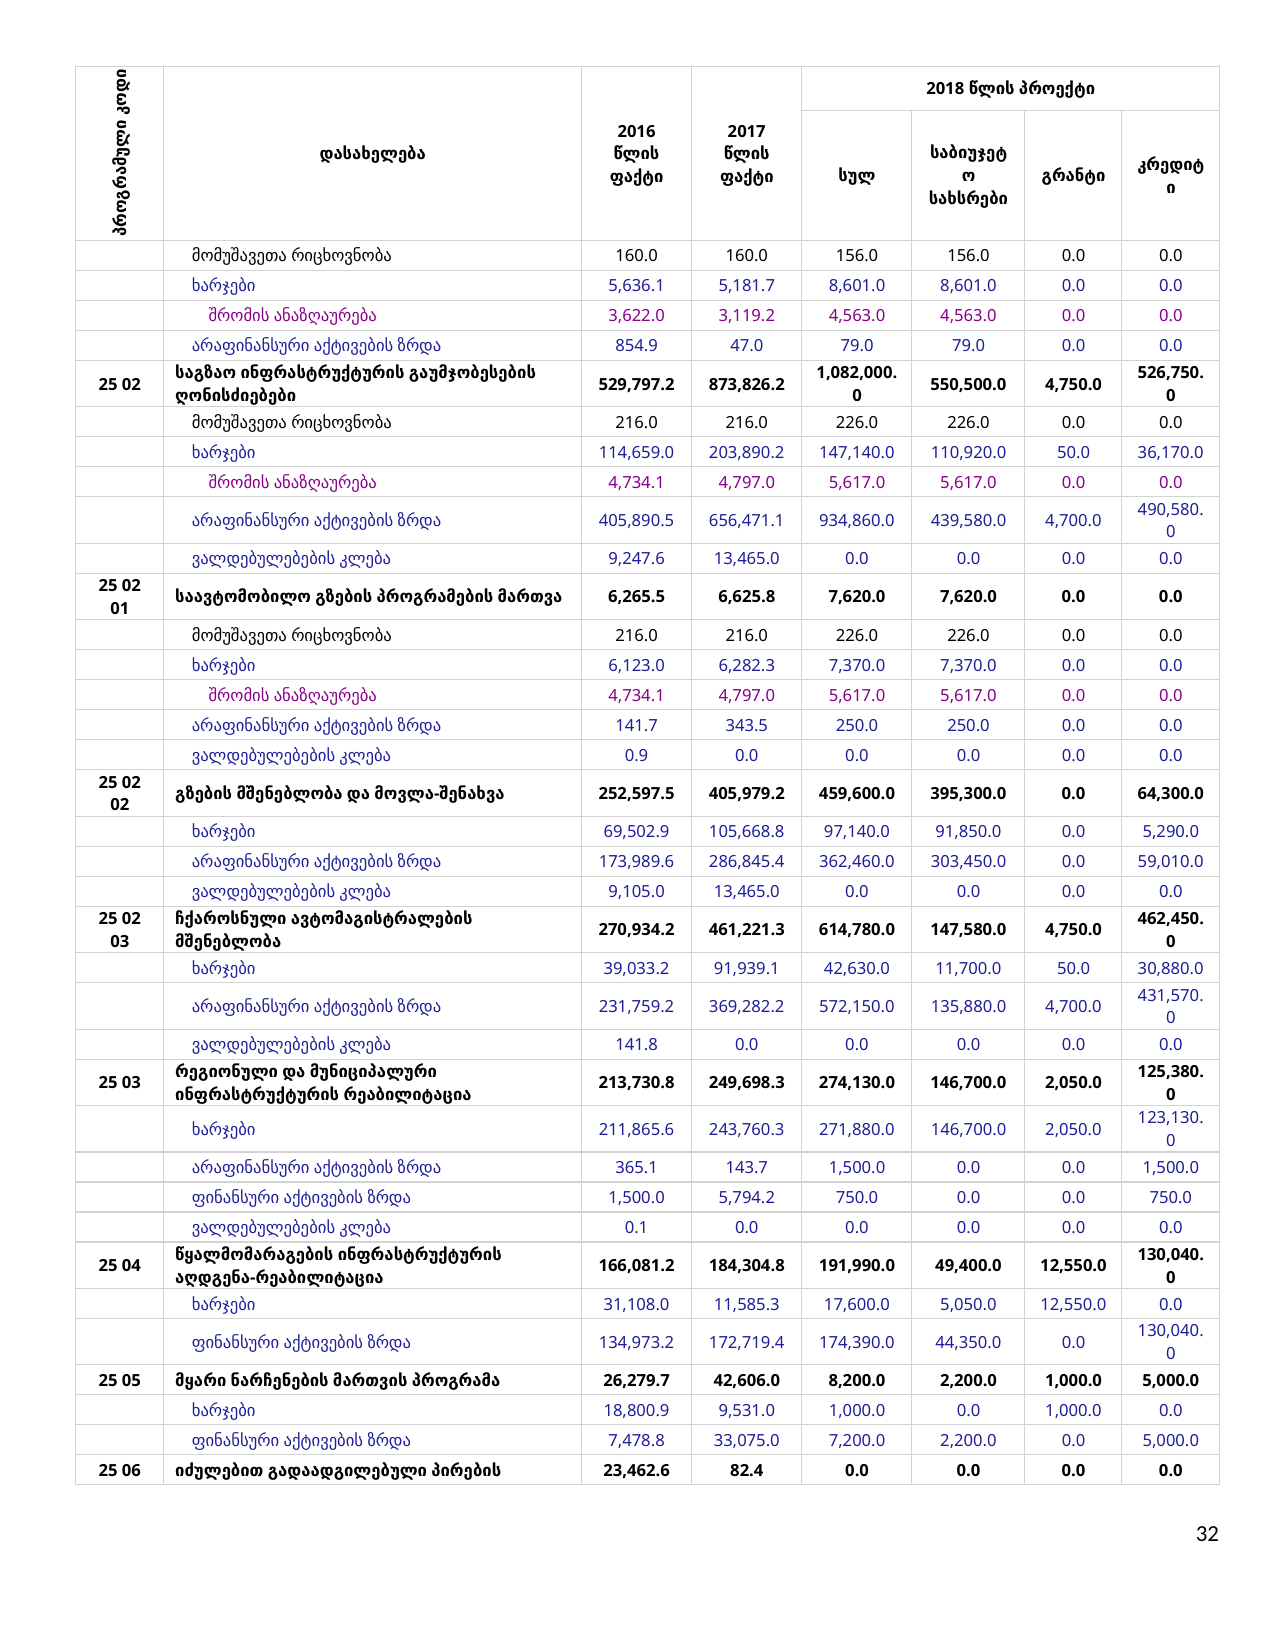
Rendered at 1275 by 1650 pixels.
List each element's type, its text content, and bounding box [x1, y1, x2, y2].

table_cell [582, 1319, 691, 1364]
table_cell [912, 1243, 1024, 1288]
table_cell კრედიტი [1122, 111, 1219, 240]
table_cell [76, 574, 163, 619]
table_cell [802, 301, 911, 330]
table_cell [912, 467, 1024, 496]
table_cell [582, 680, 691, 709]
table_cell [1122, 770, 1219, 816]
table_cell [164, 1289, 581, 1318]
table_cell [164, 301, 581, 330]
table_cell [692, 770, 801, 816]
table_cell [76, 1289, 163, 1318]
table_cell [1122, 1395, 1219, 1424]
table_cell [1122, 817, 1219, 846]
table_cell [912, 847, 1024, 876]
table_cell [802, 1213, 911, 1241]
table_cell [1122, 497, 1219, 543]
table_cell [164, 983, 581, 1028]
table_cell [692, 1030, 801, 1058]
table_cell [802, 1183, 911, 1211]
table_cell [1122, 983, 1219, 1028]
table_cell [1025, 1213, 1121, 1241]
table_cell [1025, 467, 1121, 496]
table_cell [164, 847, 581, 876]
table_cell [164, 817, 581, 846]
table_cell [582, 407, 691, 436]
table_header 2017 წლის ფაქტი [692, 67, 801, 240]
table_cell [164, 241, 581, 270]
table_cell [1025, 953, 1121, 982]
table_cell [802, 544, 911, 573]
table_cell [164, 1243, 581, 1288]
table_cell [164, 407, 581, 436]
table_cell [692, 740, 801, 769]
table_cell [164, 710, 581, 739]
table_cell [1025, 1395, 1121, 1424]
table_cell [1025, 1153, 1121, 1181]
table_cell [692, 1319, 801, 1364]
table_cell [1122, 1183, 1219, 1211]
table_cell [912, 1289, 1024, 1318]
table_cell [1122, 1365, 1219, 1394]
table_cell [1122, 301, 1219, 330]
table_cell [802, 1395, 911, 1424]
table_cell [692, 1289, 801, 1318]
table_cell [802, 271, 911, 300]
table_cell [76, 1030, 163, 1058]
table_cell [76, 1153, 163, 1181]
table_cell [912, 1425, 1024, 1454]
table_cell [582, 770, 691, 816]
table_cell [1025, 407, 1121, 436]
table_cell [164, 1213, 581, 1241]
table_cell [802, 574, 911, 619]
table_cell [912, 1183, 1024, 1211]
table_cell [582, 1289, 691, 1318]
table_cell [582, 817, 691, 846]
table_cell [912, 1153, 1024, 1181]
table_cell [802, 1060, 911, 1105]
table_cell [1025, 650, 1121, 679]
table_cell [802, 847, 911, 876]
table_cell საბიუჯეტო სახსრები [912, 111, 1024, 240]
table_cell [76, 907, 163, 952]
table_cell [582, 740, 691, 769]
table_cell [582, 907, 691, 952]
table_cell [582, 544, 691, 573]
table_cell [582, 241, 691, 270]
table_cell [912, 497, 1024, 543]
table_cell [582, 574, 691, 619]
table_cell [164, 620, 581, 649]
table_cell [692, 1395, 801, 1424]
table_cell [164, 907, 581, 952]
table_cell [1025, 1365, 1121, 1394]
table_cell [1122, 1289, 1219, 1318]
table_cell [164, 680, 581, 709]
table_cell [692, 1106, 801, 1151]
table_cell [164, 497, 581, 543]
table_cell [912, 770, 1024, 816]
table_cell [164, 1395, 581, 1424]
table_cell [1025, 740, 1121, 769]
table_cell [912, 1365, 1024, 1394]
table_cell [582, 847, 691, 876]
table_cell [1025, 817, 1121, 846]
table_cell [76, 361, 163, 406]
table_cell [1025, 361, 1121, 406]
table_cell სულ [802, 111, 911, 240]
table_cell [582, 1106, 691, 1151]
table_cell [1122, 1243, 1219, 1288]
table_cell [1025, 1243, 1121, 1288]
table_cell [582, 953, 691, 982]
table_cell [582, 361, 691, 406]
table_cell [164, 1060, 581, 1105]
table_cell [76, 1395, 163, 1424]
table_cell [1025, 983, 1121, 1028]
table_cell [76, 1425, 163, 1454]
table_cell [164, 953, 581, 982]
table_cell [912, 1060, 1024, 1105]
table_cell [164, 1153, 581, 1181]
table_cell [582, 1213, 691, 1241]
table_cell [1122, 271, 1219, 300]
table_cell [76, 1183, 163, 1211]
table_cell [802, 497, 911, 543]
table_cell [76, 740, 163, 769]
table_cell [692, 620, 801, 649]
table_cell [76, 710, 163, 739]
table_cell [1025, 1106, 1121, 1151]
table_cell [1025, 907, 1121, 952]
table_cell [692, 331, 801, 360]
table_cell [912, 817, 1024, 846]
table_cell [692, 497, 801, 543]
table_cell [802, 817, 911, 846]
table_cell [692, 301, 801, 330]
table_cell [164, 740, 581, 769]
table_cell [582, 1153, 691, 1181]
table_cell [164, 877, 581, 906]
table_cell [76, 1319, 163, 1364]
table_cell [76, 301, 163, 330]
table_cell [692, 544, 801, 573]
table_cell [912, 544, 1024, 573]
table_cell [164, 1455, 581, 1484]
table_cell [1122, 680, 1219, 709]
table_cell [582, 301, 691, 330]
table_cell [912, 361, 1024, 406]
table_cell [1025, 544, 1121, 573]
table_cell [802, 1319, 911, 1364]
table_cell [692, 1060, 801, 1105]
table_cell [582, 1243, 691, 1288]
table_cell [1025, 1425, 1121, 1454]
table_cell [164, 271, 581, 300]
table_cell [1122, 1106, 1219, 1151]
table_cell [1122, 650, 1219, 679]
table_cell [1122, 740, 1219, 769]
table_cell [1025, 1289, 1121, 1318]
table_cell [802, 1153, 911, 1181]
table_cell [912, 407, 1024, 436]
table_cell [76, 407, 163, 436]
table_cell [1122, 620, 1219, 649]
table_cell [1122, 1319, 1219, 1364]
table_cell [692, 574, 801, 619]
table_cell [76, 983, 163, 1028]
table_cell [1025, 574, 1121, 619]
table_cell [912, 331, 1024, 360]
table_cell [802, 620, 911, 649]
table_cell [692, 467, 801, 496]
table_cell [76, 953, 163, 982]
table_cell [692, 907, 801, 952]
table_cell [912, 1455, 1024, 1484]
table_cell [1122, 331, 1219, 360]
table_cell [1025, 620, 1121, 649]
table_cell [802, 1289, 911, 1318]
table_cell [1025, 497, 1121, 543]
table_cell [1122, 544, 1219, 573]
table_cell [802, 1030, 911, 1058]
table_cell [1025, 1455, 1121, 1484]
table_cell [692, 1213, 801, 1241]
table_header დასახელება [164, 67, 581, 240]
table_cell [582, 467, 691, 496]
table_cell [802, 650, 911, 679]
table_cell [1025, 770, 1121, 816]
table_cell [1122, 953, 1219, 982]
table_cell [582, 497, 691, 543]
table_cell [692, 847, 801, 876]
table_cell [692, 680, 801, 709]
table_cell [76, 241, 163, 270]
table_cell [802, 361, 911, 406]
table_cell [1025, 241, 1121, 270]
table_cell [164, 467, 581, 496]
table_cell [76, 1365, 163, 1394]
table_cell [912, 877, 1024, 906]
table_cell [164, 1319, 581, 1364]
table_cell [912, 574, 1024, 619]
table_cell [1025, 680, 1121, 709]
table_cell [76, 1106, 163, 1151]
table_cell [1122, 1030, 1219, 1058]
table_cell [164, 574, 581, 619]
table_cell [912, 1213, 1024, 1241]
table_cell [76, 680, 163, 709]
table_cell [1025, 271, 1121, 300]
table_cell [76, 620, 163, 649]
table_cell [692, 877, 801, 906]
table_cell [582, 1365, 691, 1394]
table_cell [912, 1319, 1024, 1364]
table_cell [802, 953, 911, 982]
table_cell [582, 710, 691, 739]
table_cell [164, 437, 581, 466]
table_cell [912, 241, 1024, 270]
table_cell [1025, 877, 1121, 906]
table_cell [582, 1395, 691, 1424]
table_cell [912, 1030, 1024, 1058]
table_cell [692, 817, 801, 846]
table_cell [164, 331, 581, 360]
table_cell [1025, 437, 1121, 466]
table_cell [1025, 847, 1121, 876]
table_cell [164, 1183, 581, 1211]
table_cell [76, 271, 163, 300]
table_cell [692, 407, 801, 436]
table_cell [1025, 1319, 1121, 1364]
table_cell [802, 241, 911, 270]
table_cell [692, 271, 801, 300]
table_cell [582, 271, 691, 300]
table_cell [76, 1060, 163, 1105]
table_header პროგრამული კოდი [76, 67, 163, 240]
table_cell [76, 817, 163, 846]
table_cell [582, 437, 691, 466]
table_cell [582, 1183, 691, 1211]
table_header 2016 წლის ფაქტი [582, 67, 691, 240]
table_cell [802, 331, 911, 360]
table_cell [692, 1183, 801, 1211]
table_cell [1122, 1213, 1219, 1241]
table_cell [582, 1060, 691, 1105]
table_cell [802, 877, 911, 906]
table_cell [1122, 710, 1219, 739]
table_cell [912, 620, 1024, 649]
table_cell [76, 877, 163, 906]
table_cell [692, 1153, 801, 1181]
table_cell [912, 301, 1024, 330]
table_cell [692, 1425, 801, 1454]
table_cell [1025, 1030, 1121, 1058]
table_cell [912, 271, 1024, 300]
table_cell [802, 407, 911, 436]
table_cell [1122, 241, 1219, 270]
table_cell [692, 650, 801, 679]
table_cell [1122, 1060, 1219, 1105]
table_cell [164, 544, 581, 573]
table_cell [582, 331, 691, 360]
table_cell გრანტი [1025, 111, 1121, 240]
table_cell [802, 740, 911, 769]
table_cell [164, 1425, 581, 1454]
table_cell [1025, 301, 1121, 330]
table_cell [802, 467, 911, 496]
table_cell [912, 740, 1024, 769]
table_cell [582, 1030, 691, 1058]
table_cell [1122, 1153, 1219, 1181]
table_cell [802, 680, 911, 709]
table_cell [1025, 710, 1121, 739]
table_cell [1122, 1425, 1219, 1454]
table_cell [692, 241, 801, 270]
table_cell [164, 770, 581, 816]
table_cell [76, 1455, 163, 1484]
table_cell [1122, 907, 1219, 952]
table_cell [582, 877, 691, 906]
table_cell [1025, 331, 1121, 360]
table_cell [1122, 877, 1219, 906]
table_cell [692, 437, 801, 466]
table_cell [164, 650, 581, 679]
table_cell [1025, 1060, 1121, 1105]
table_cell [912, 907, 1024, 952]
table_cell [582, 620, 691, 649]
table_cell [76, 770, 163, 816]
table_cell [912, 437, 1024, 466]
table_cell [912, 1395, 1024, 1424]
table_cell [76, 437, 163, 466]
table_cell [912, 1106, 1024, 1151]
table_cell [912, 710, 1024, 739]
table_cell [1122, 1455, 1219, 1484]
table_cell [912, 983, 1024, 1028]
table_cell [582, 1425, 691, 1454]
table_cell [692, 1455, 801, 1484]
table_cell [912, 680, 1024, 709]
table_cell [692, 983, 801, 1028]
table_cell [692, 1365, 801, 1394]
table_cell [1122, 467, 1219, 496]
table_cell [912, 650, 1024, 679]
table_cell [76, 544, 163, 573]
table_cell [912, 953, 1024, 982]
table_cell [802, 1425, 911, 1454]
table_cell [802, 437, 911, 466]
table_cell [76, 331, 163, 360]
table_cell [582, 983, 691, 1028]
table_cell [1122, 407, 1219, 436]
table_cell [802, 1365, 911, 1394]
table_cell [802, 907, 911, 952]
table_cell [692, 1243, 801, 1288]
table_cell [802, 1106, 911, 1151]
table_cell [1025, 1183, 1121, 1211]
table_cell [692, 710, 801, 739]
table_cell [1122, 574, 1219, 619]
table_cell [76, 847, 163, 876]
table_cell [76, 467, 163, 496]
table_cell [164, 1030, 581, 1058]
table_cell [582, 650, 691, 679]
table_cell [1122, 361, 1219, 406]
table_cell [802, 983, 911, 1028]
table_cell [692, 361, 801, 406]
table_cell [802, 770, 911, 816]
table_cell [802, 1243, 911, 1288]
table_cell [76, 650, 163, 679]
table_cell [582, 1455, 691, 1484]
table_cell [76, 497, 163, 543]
table_header 2018 წლის პროექტი [802, 67, 1219, 109]
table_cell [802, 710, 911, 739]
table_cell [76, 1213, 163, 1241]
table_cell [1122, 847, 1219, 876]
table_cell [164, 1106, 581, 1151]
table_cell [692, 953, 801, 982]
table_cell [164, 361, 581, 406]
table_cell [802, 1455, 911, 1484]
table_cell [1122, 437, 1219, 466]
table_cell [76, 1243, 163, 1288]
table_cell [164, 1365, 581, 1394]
